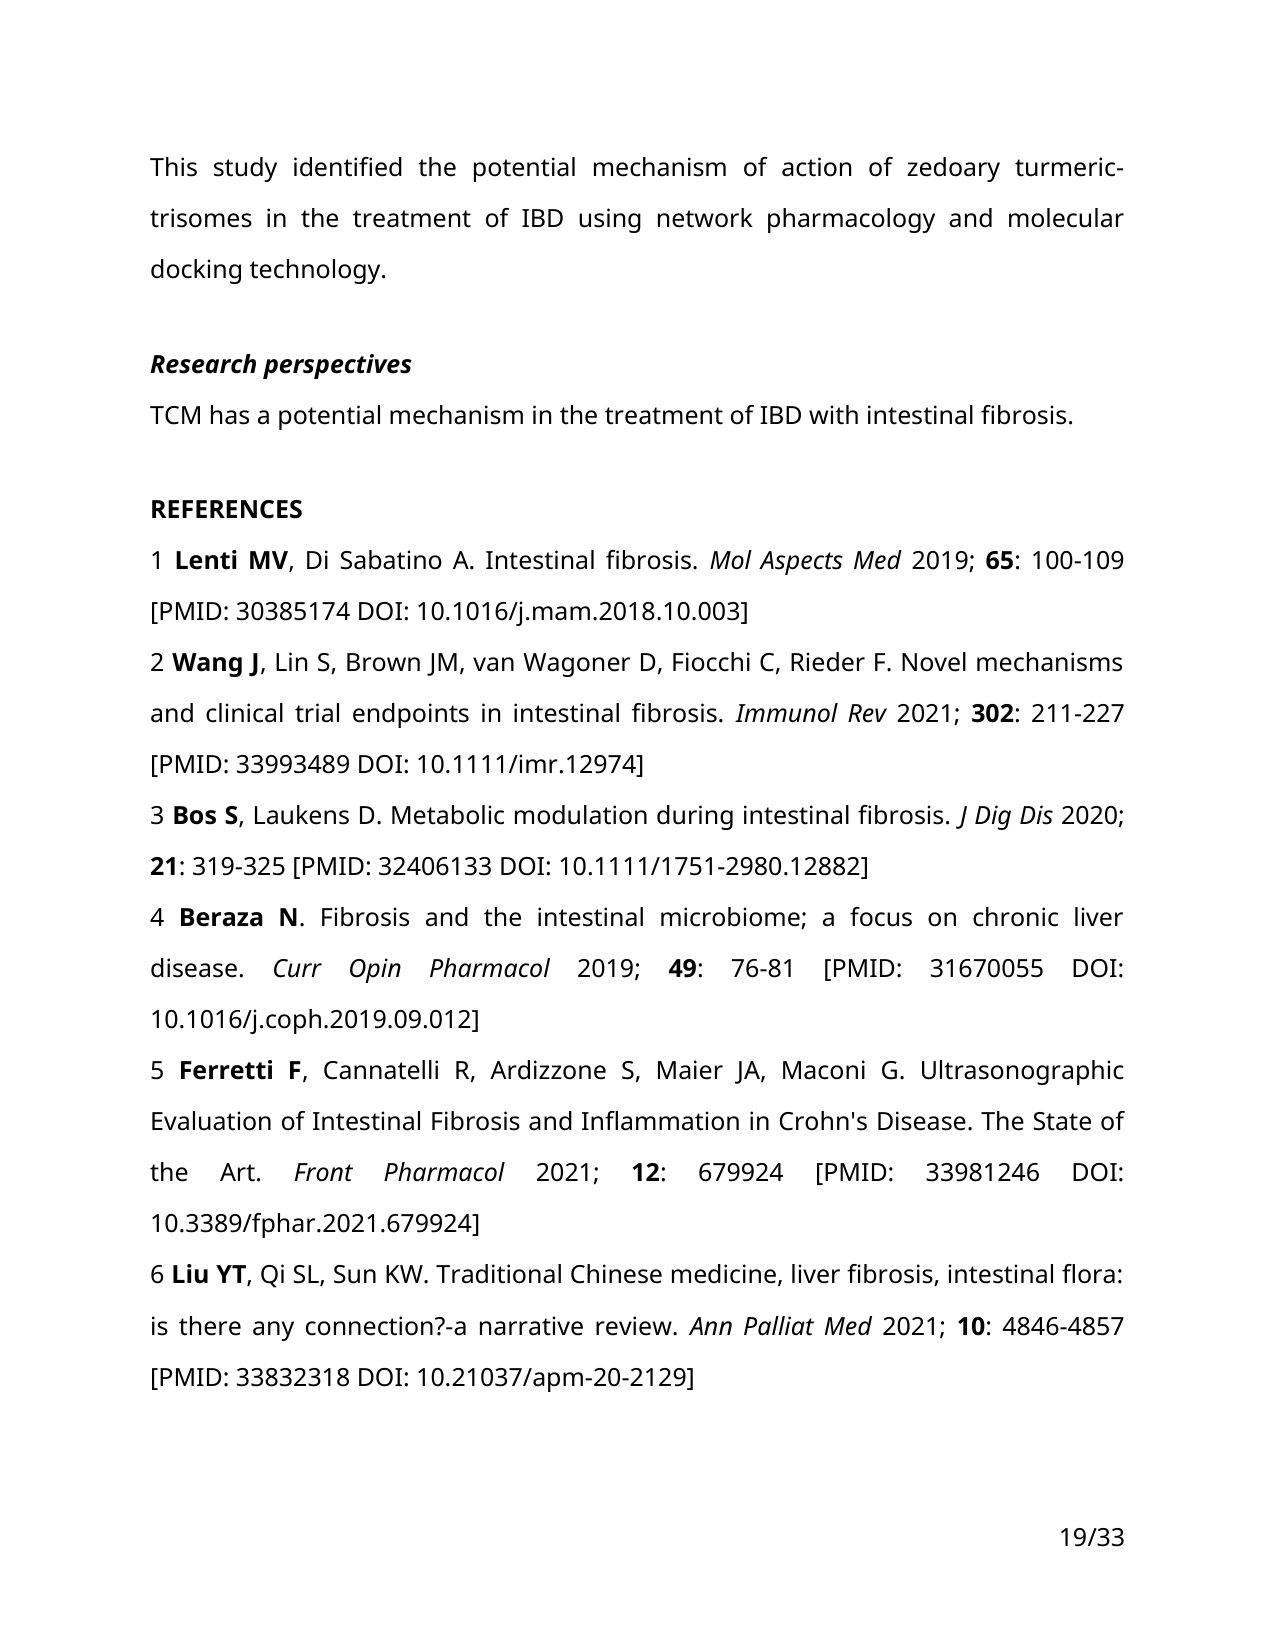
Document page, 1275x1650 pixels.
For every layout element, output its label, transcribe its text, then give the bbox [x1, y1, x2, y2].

text TCM has a potential mechanism in the treatment of IBD with intestinal fibrosis. [150, 397, 1125, 431]
text 3 Bos S, Laukens D. Metabolic modulation during intestinal fibrosis. J Dig Dis 2020; 21: 319-325 [PMID: 32406133 DOI: 10.1111/1751-2980.12882] [150, 798, 1125, 883]
text REFERENCES [150, 491, 1125, 526]
text 2 Wang J, Lin S, Brown JM, van Wagoner D, Fiocchi C, Rieder F. Novel mechanisms and clinical trial endpoints in intestinal fibrosis. Immunol Rev 2021; 302: 211-227 [PMID: 33993489 DOI: 10.1111/imr.12974] [150, 644, 1125, 781]
text 5 Ferretti F, Cannatelli R, Ardizzone S, Maier JA, Maconi G. Ultrasonographic Evaluation of Intestinal Fibrosis and Inflammation in Crohn's Disease. The State of the Art. Front Pharmacol 2021; 12: 679924 [PMID: 33981246 DOI: 10.3389/fphar.2021.679924] [150, 1053, 1125, 1240]
text 4 Beraza N. Fibrosis and the intestinal microbiome; a focus on chronic liver disease. Curr Opin Pharmacol 2019; 49: 76-81 [PMID: 31670055 DOI: 10.1016/j.coph.2019.09.012] [150, 900, 1125, 1036]
text 1 Lenti MV, Di Sabatino A. Intestinal fibrosis. Mol Aspects Med 2019; 65: 100-109 [PMID: 30385174 DOI: 10.1016/j.mam.2018.10.003] [150, 542, 1125, 628]
text 6 Liu YT, Qi SL, Sun KW. Traditional Chinese medicine, liver fibrosis, intestinal flora: is there any connection?-a narrative review. Ann Palliat Med 2021; 10: 4846-4857 [PMID: 33832318 DOI: 10.21037/apm-20-2129] [150, 1257, 1125, 1393]
text Research perspectives [150, 346, 1125, 380]
text This study identified the potential mechanism of action of zedoary turmeric-trisomes in the treatment of IBD using network pharmacology and molecular docking technology. [150, 150, 1125, 286]
